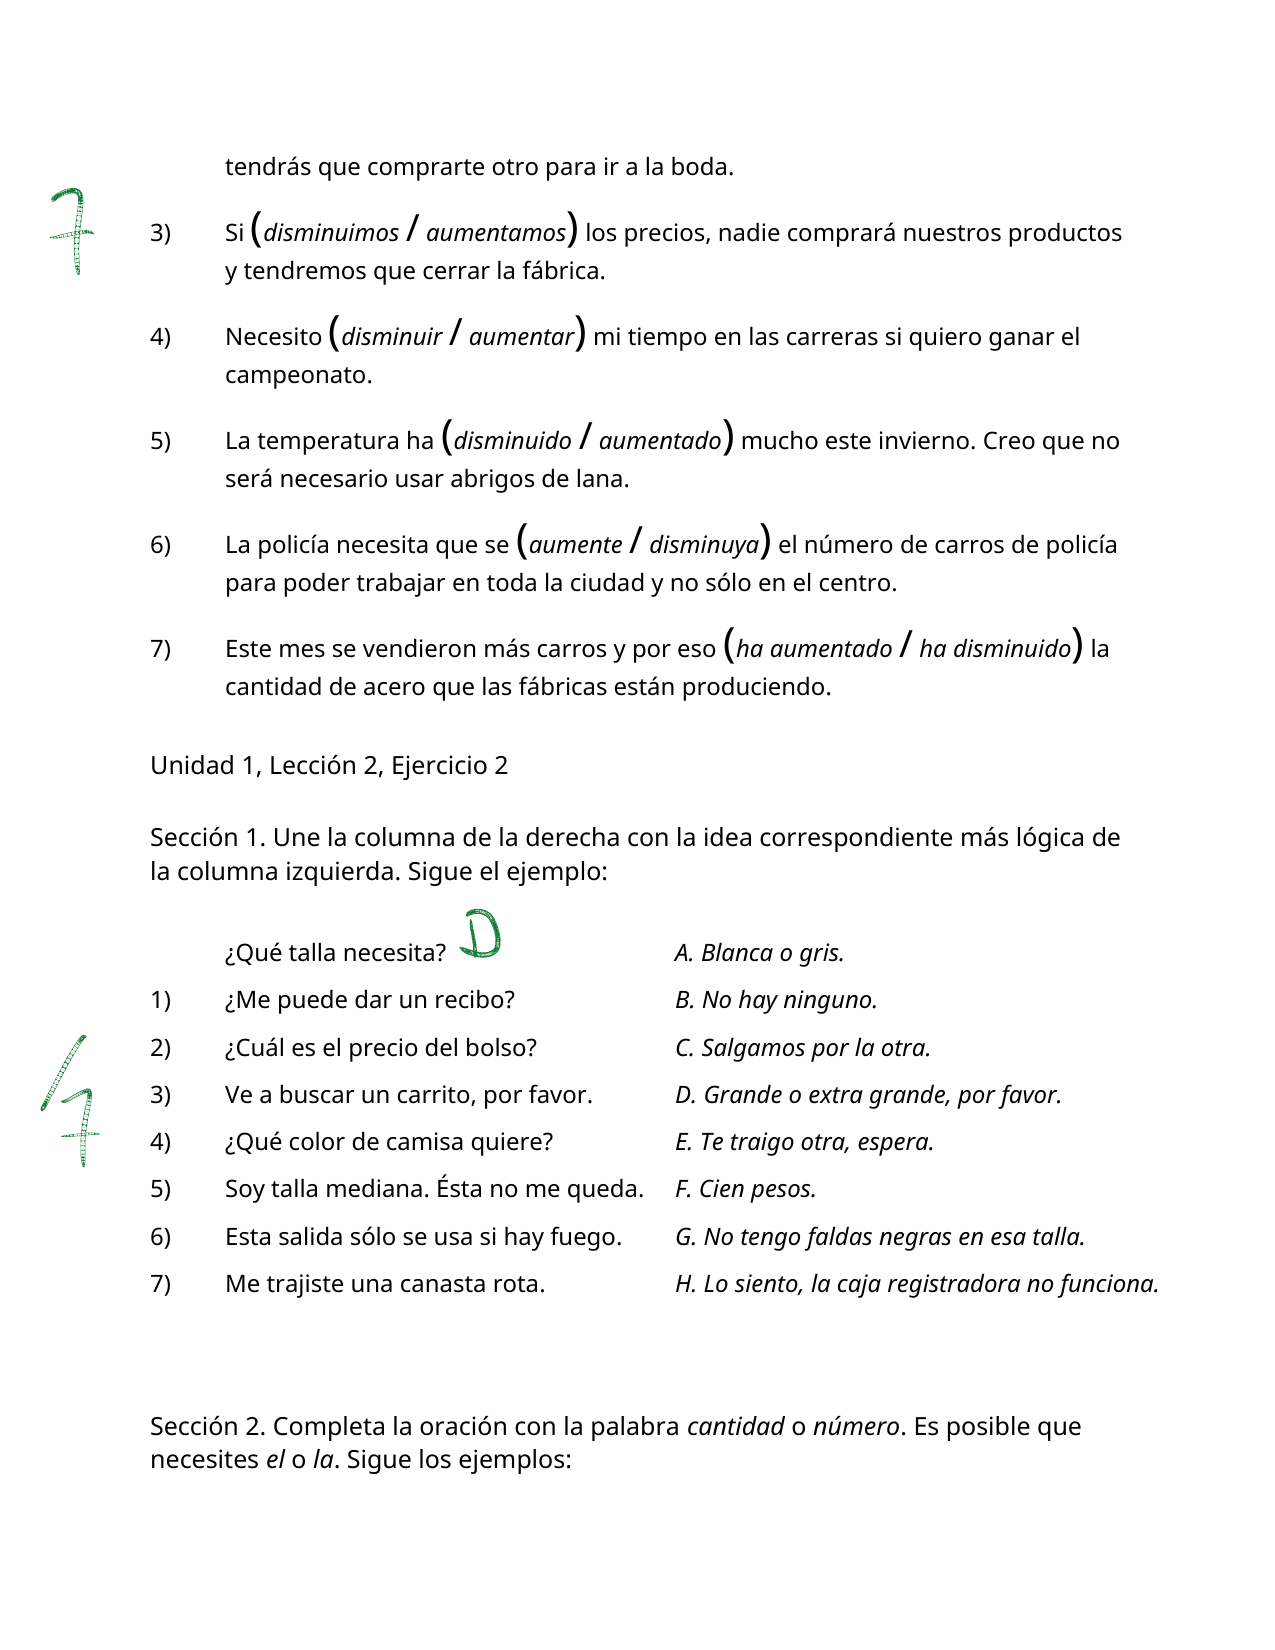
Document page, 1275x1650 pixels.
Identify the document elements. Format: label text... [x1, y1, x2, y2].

text 3) Ve a buscar un carrito, por favor. D. Grande o extra grande, por favor. [150, 1078, 1125, 1110]
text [150, 150, 1125, 183]
text 5) La temperatura ha (disminuido / aumentado) mucho este invierno. Creo que no será necesario usar abrigos de lana. [150, 405, 1125, 494]
text 3) Si (disminuimos / aumentamos) los precios, nadie comprará nuestros productos y tendremos que cerrar la fábrica. [150, 197, 1125, 287]
text 4) ¿Qué color de camisa quiere? E. Te traigo otra, espera. [150, 1125, 1125, 1157]
text 6) Esta salida sólo se usa si hay fuego. G. No tengo faldas negras en esa talla. [150, 1219, 1125, 1252]
text 7) Este mes se vendieron más carros y por eso (ha aumentado / ha disminuido) la cantidad de acero que las fábricas están produciendo. [150, 613, 1125, 702]
text 2) ¿Cuál es el precio del bolso? C. Salgamos por la otra. [150, 1031, 1125, 1063]
text Sección 1. Une la columna de la derecha con la idea correspondiente más lógica de la columna izquierda. Sigue el ejemplo: [150, 819, 1125, 887]
text 6) La policía necesita que se (aumente / disminuya) el número de carros de policía para poder trabajar en toda la ciudad y no sólo en el centro. [150, 509, 1125, 598]
text Unidad 1, Lección 2, Ejercicio 2 [150, 748, 1125, 782]
text ¿Qué talla necesita? A. Blanca o gris. [150, 936, 1125, 969]
text 1) ¿Me puede dar un recibo? B. No hay ninguno. [150, 983, 1125, 1016]
text 7) Me trajiste una canasta rota. H. Lo siento, la caja registradora no funciona. [150, 1266, 1209, 1299]
text 5) Soy talla mediana. Ésta no me queda. F. Cien pesos. [150, 1172, 1125, 1205]
text Sección 2. Completa la oración con la palabra cantidad o número. Es posible que necesites el o la. Sigue los ejemplos: [150, 1408, 1125, 1476]
text 4) Necesito (disminuir / aumentar) mi tiempo en las carreras si quiero ganar el campeonato. [150, 301, 1125, 391]
